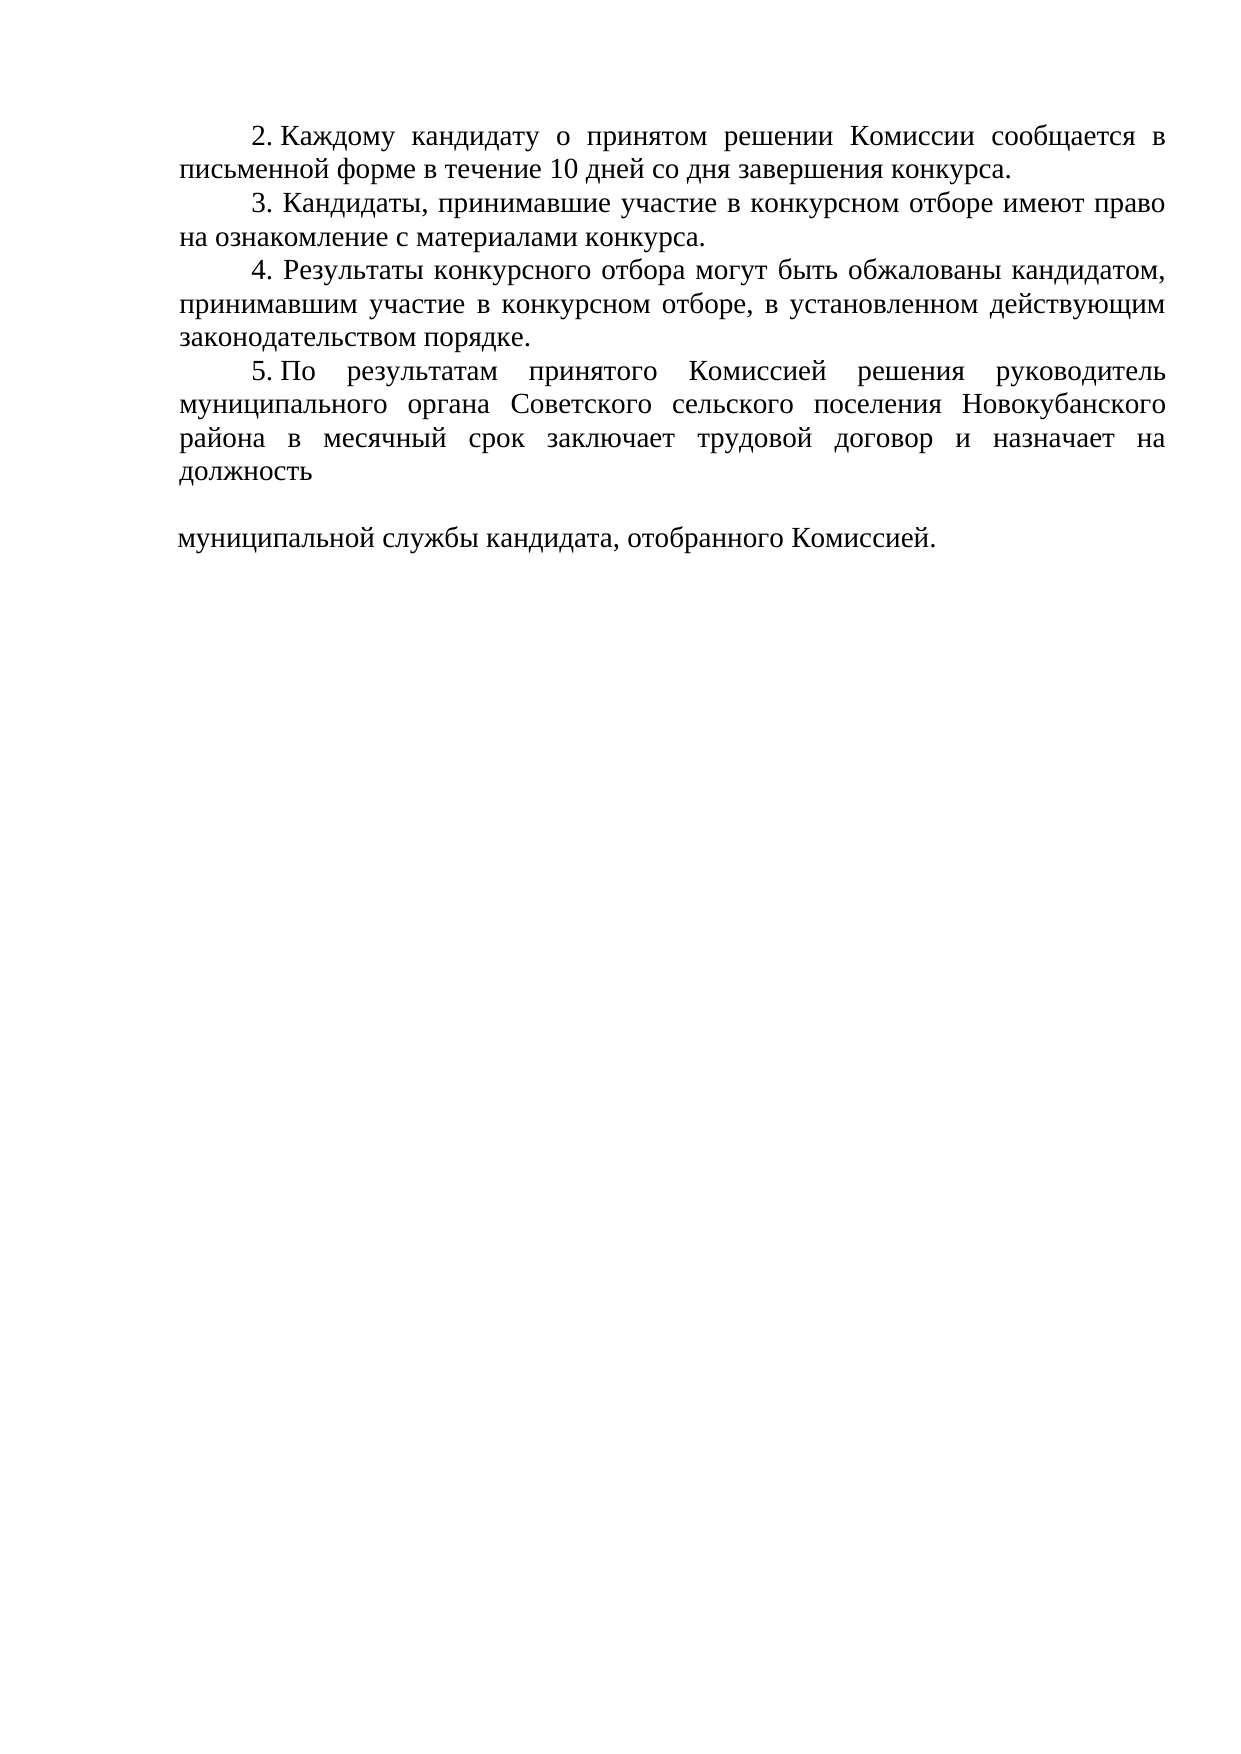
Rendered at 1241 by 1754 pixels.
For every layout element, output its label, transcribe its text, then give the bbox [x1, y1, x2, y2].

text 2. Каждому кандидату о принятом решении Комиссии сообщается в письменной форме в течение 10 дней со дня завершения конкурса. [179, 118, 1167, 185]
text 4. Результаты конкурсного отбора могут быть обжалованы кандидатом, принимавшим участие в конкурсном отборе, в установленном действующим законодательством порядке. [179, 252, 1167, 353]
text 5. По результатам принятого Комиссией решения руководитель муниципального органа Советского сельского поселения Новокубанского района в месячный срок заключает трудовой договор и назначает на должность [179, 353, 1167, 487]
text 3. Кандидаты, принимавшие участие в конкурсном отборе имеют право на ознакомление с материалами конкурса. [179, 185, 1167, 252]
text муниципальной службы кандидата, отобранного Комиссией. [177, 521, 1167, 554]
